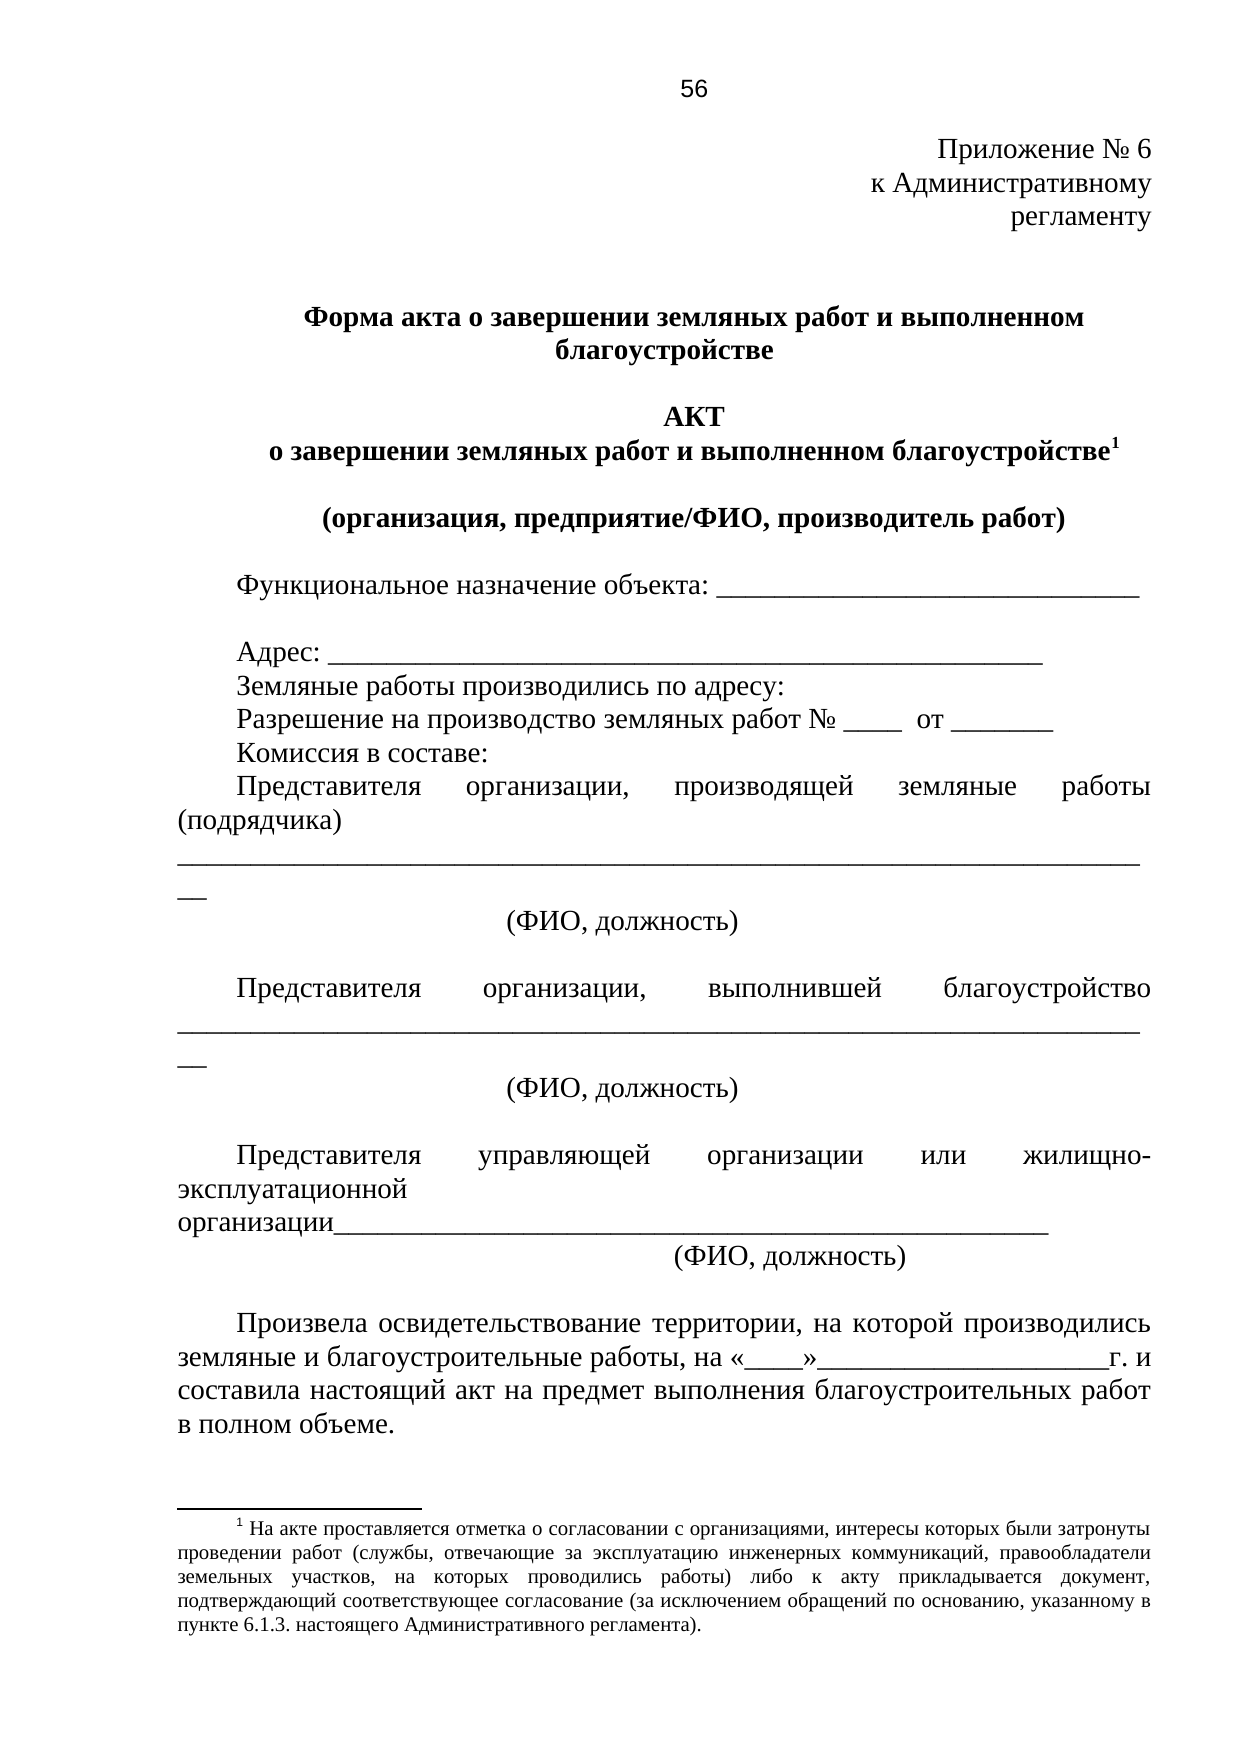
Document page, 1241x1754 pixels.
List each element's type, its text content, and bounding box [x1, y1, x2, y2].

text Функциональное назначение объекта: _____________________________ [177, 567, 1152, 601]
text Представителя организации, выполнившей благоустройство ____________________________________________________________________ [177, 970, 1152, 1070]
text Произвела освидетельствование территории, на которой производились земляные и благоустроительные работы, на «____»____________________г. и составила настоящий акт на предмет выполнения благоустроительных работ в полном объеме. [177, 1305, 1152, 1439]
text АКТ [177, 399, 1152, 433]
text (ФИО, должность) [177, 1070, 1152, 1104]
text Приложение № 6 [768, 131, 1152, 165]
text (ФИО, должность) [177, 1238, 1152, 1272]
text Земляные работы производились по адресу: [177, 668, 1152, 701]
text (ФИО, должность) [177, 903, 1152, 936]
text о завершении земляных работ и выполненном благоустройстве [177, 433, 1152, 467]
text к Административному регламенту [768, 165, 1152, 232]
text Адрес: _________________________________________________ [177, 634, 1152, 668]
text Комиссия в составе: [177, 735, 1152, 768]
text Разрешение на производство земляных работ № ____ от _______ [177, 701, 1152, 735]
text (организация, предприятие/ФИО, производитель работ) [177, 500, 1152, 534]
text Представителя управляющей организации или жилищно-эксплуатационной организации_________________________________________________ [177, 1137, 1152, 1238]
text Форма акта о завершении земляных работ и выполненном благоустройстве [177, 299, 1152, 366]
text Представителя организации, производящей земляные работы (подрядчика) ____________________________________________________________________ [177, 768, 1152, 903]
